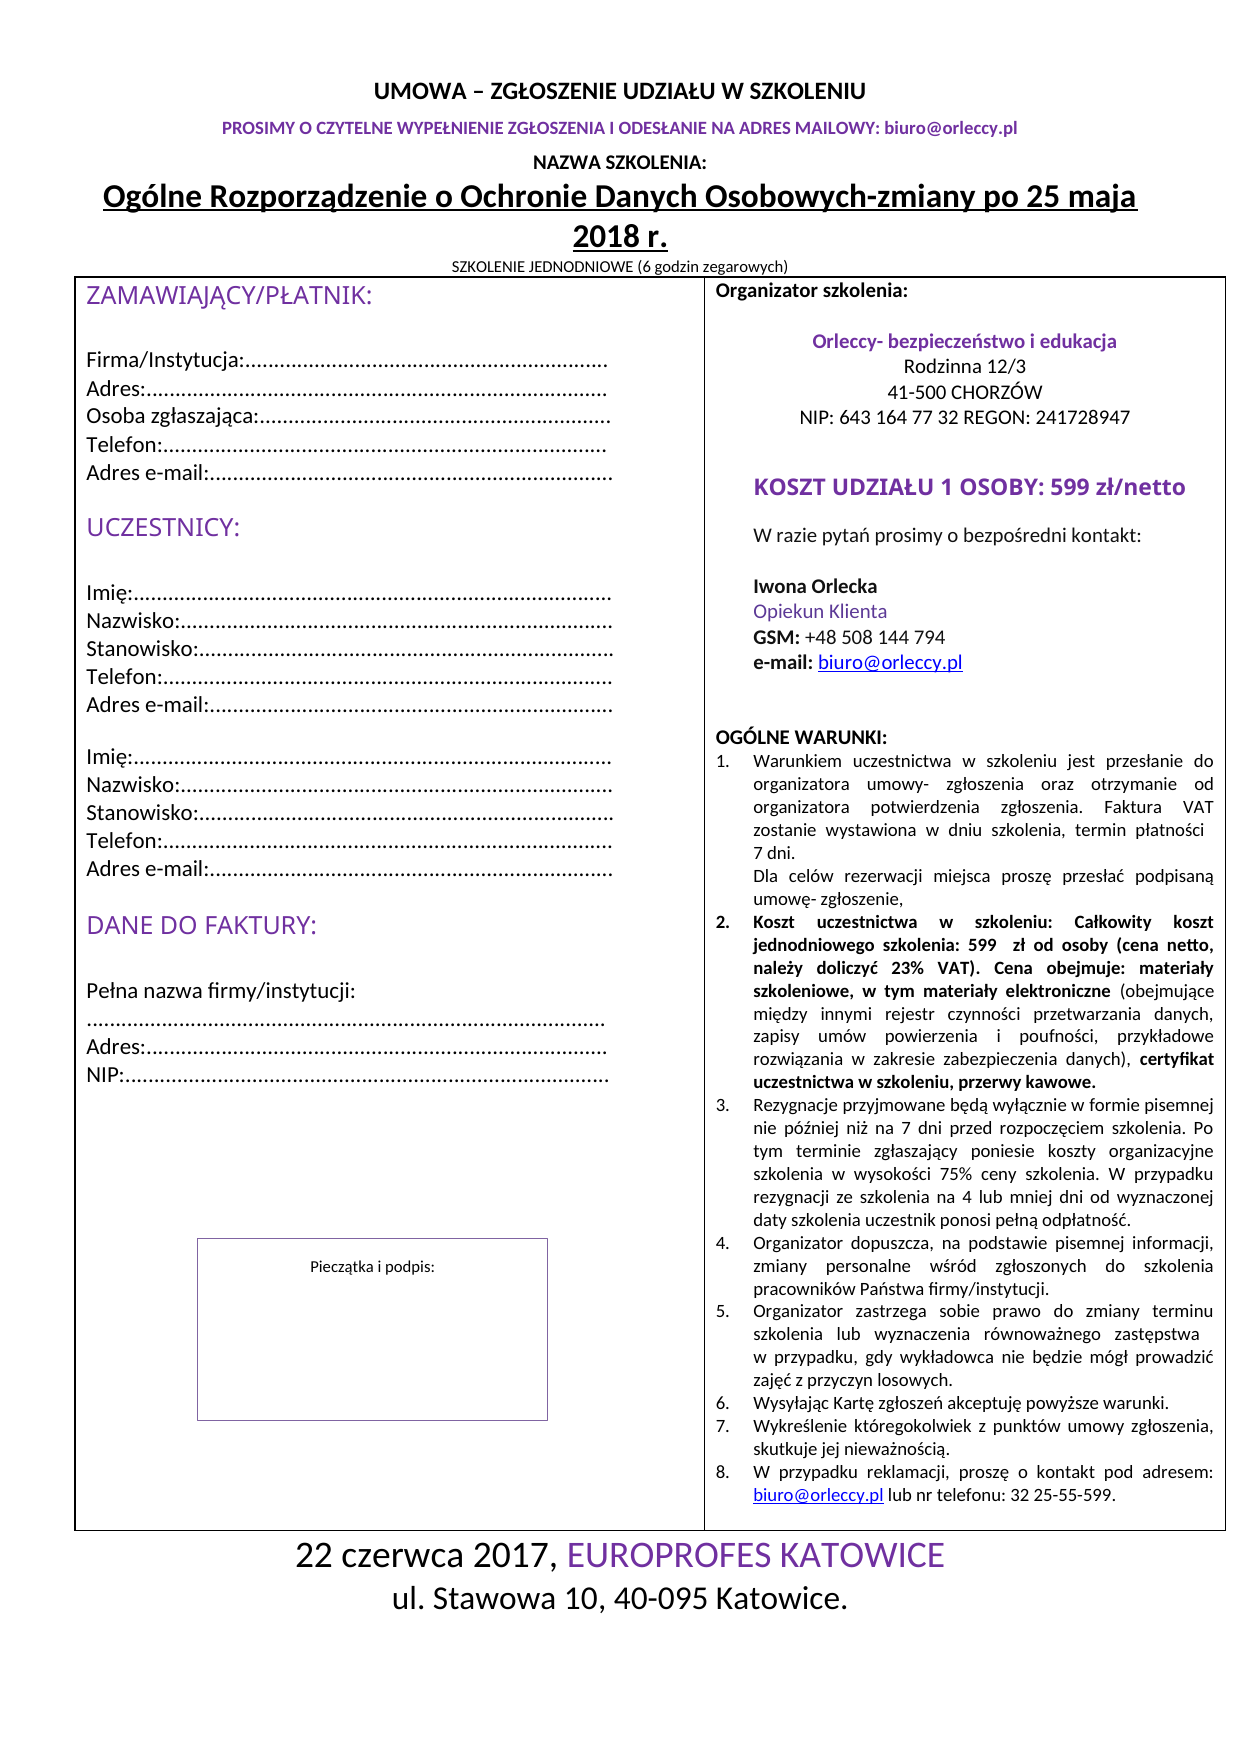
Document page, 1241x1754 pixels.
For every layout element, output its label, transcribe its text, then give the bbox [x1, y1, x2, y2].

table_header ZAMAWIAJĄCY/PŁATNIK: Firma/Instytucja:............................................................... Adres:................................................................................ Osoba zgłaszająca:............................................................. Telefon:............................................................................. Adres e-mail:...................................................................... UCZESTNICY: Imię:................................................................................... Nazwisko:........................................................................... Stanowisko:........................................................................ Telefon:.............................................................................. Adres e-mail:...................................................................... Imię:................................................................................... Nazwisko:........................................................................... Stanowisko:........................................................................ Telefon:.............................................................................. Adres e-mail:...................................................................... DANE DO FAKTURY: Pełna nazwa firmy/instytucji: .......................................................................................... Adres:................................................................................ NIP:.................................................................................... [76, 278, 704, 1530]
text 22 czerwca 2017, EUROPROFES KATOWICE ul. Stawowa 10, 40-095 Katowice. [75, 1531, 1165, 1617]
table_header Organizator szkolenia: Orleccy- bezpieczeństwo i edukacja Rodzinna 12/3 41-500 CHORZÓW NIP: 643 164 77 32 REGON: 241728947 KOSZT UDZIAŁU 1 OSOBY: 599 zł/netto W razie pytań prosimy o bezpośredni kontakt: Iwona Orlecka Opiekun Klienta GSM: +48 508 144 794 e-mail: biuro@orleccy.pl OGÓLNE WARUNKI: Warunkiem uczestnictwa w szkoleniu jest przesłanie do organizatora umowy- zgłoszenia oraz otrzymanie od organizatora potwierdzenia zgłoszenia. Faktura VAT zostanie wystawiona w dniu szkolenia, termin płatności 7 dni. Dla celów rezerwacji miejsca proszę przesłać podpisaną umowę- zgłoszenie, Koszt uczestnictwa w szkoleniu: Całkowity koszt jednodniowego szkolenia: 599 zł od osoby (cena netto, należy doliczyć 23% VAT). Cena obejmuje: materiały szkoleniowe, w tym materiały elektroniczne (obejmujące między innymi rejestr czynności przetwarzania danych, zapisy umów powierzenia i poufności, przykładowe rozwiązania w zakresie zabezpieczenia danych), certyfikat uczestnictwa w szkoleniu, przerwy kawowe. Rezygnacje przyjmowane będą wyłącznie w formie pisemnej nie później niż na 7 dni przed rozpoczęciem szkolenia. Po tym terminie zgłaszający poniesie koszty organizacyjne szkolenia w wysokości 75% ceny szkolenia. W przypadku rezygnacji ze szkolenia na 4 lub mniej dni od wyznaczonej daty szkolenia uczestnik ponosi pełną odpłatność. Organizator dopuszcza, na podstawie pisemnej informacji, zmiany personalne wśród zgłoszonych do szkolenia pracowników Państwa firmy/instytucji. Organizator zastrzega sobie prawo do zmiany terminu szkolenia lub wyznaczenia równoważnego zastępstwa w przypadku, gdy wykładowca nie będzie mógł prowadzić zajęć z przyczyn losowych. Wysyłając Kartę zgłoszeń akceptuję powyższe warunki. Wykreślenie któregokolwiek z punktów umowy zgłoszenia, skutkuje jej nieważnością. W przypadku reklamacji, proszę o kontakt pod adresem: biuro@orleccy.pl lub nr telefonu: 32 25-55-599. [705, 278, 1225, 1530]
text PROSIMY O CZYTELNE WYPEŁNIENIE ZGŁOSZENIA I ODESŁANIE NA ADRES MAILOWY: biuro@orleccy.pl [75, 116, 1165, 139]
text Ogólne Rozporządzenie o Ochronie Danych Osobowych-zmiany po 25 maja 2018 r. [75, 175, 1165, 256]
text SZKOLENIE JEDNODNIOWE (6 godzin zegarowych) [75, 256, 1165, 276]
text UMOWA – ZGŁOSZENIE UDZIAŁU W SZKOLENIU [75, 75, 1165, 106]
text NAZWA SZKOLENIA: [75, 149, 1165, 175]
